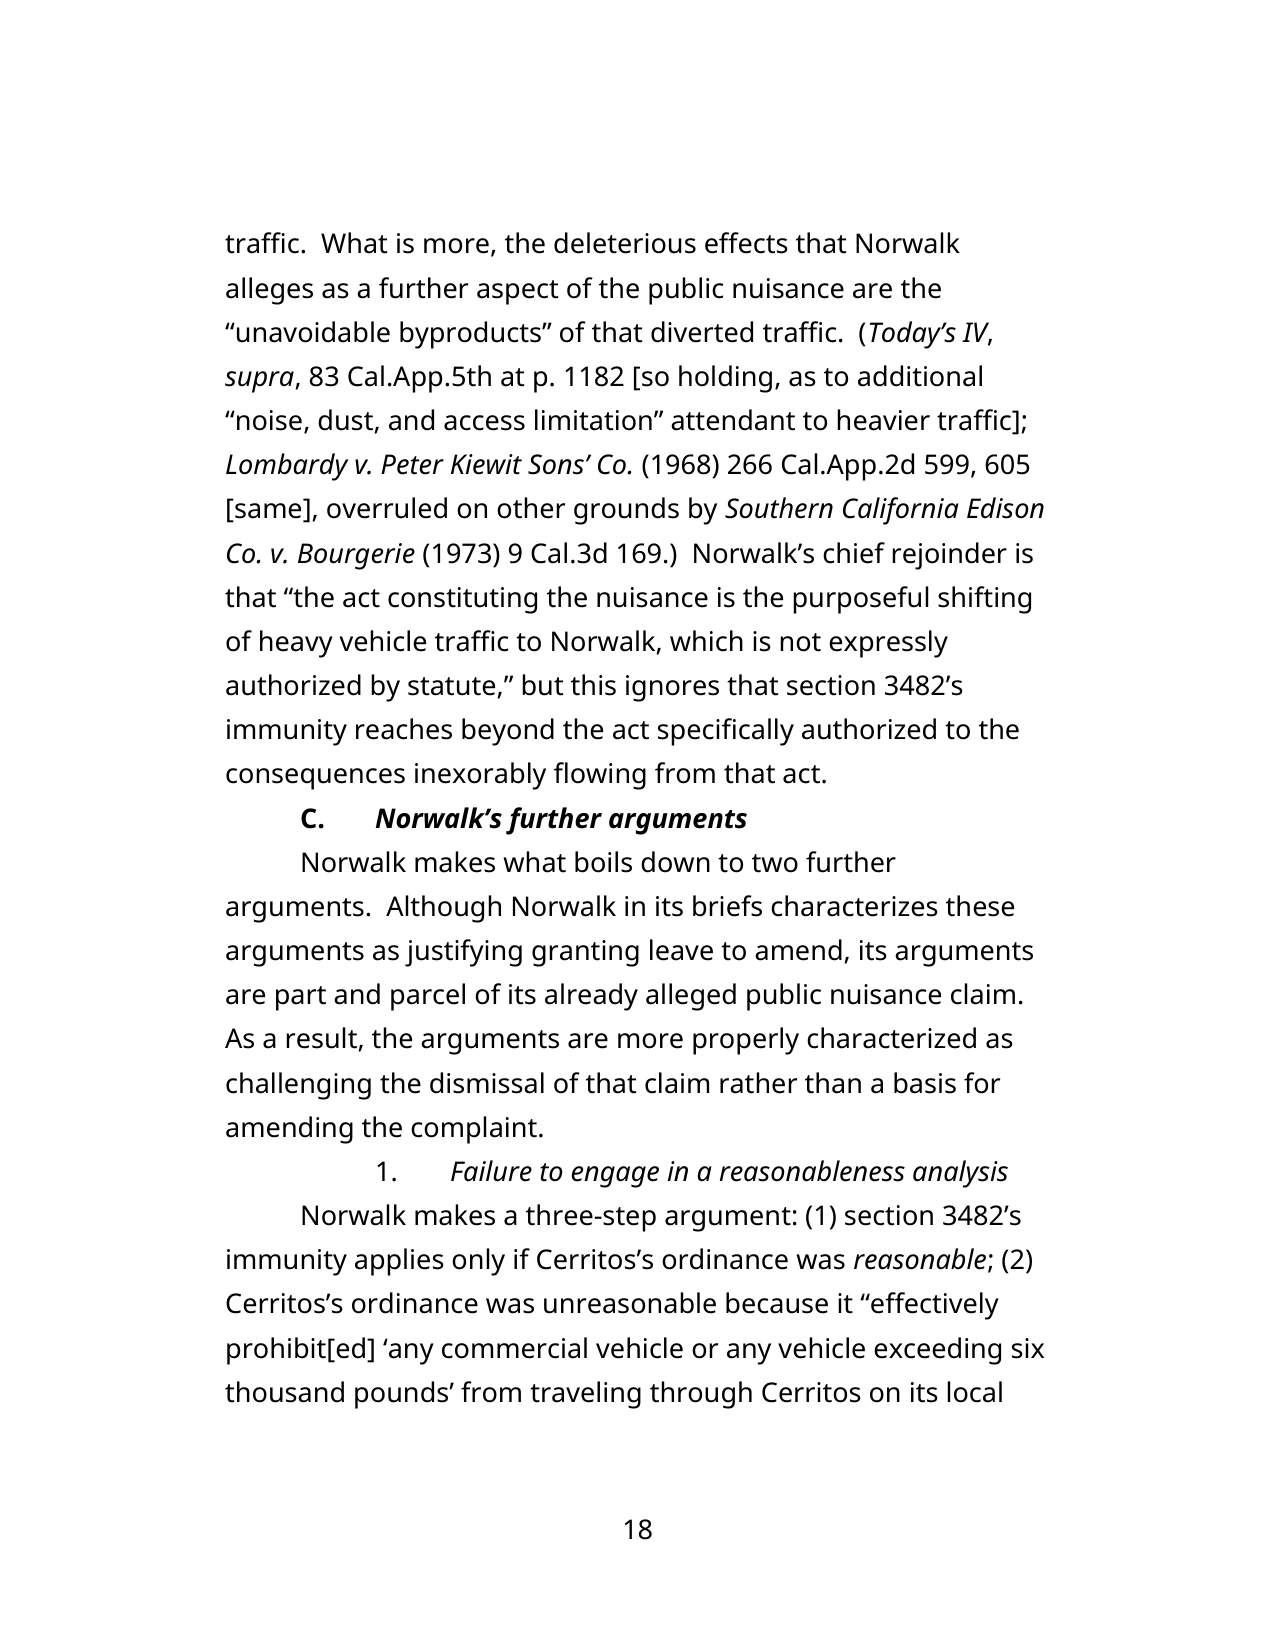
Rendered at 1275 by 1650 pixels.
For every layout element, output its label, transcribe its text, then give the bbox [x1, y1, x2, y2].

text 1. Failure to engage in a reasonableness analysis [225, 1152, 1050, 1189]
text Norwalk makes what boils down to two further arguments. Although Norwalk in its briefs characterizes these arguments as justifying granting leave to amend, its arguments are part and parcel of its already alleged public nuisance claim. As a result, the arguments are more properly characterized as challenging the dismissal of that claim rather than a basis for amending the complaint. [225, 843, 1050, 1145]
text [225, 225, 1050, 792]
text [225, 1197, 1050, 1410]
text C. Norwalk’s further arguments [225, 799, 1050, 836]
